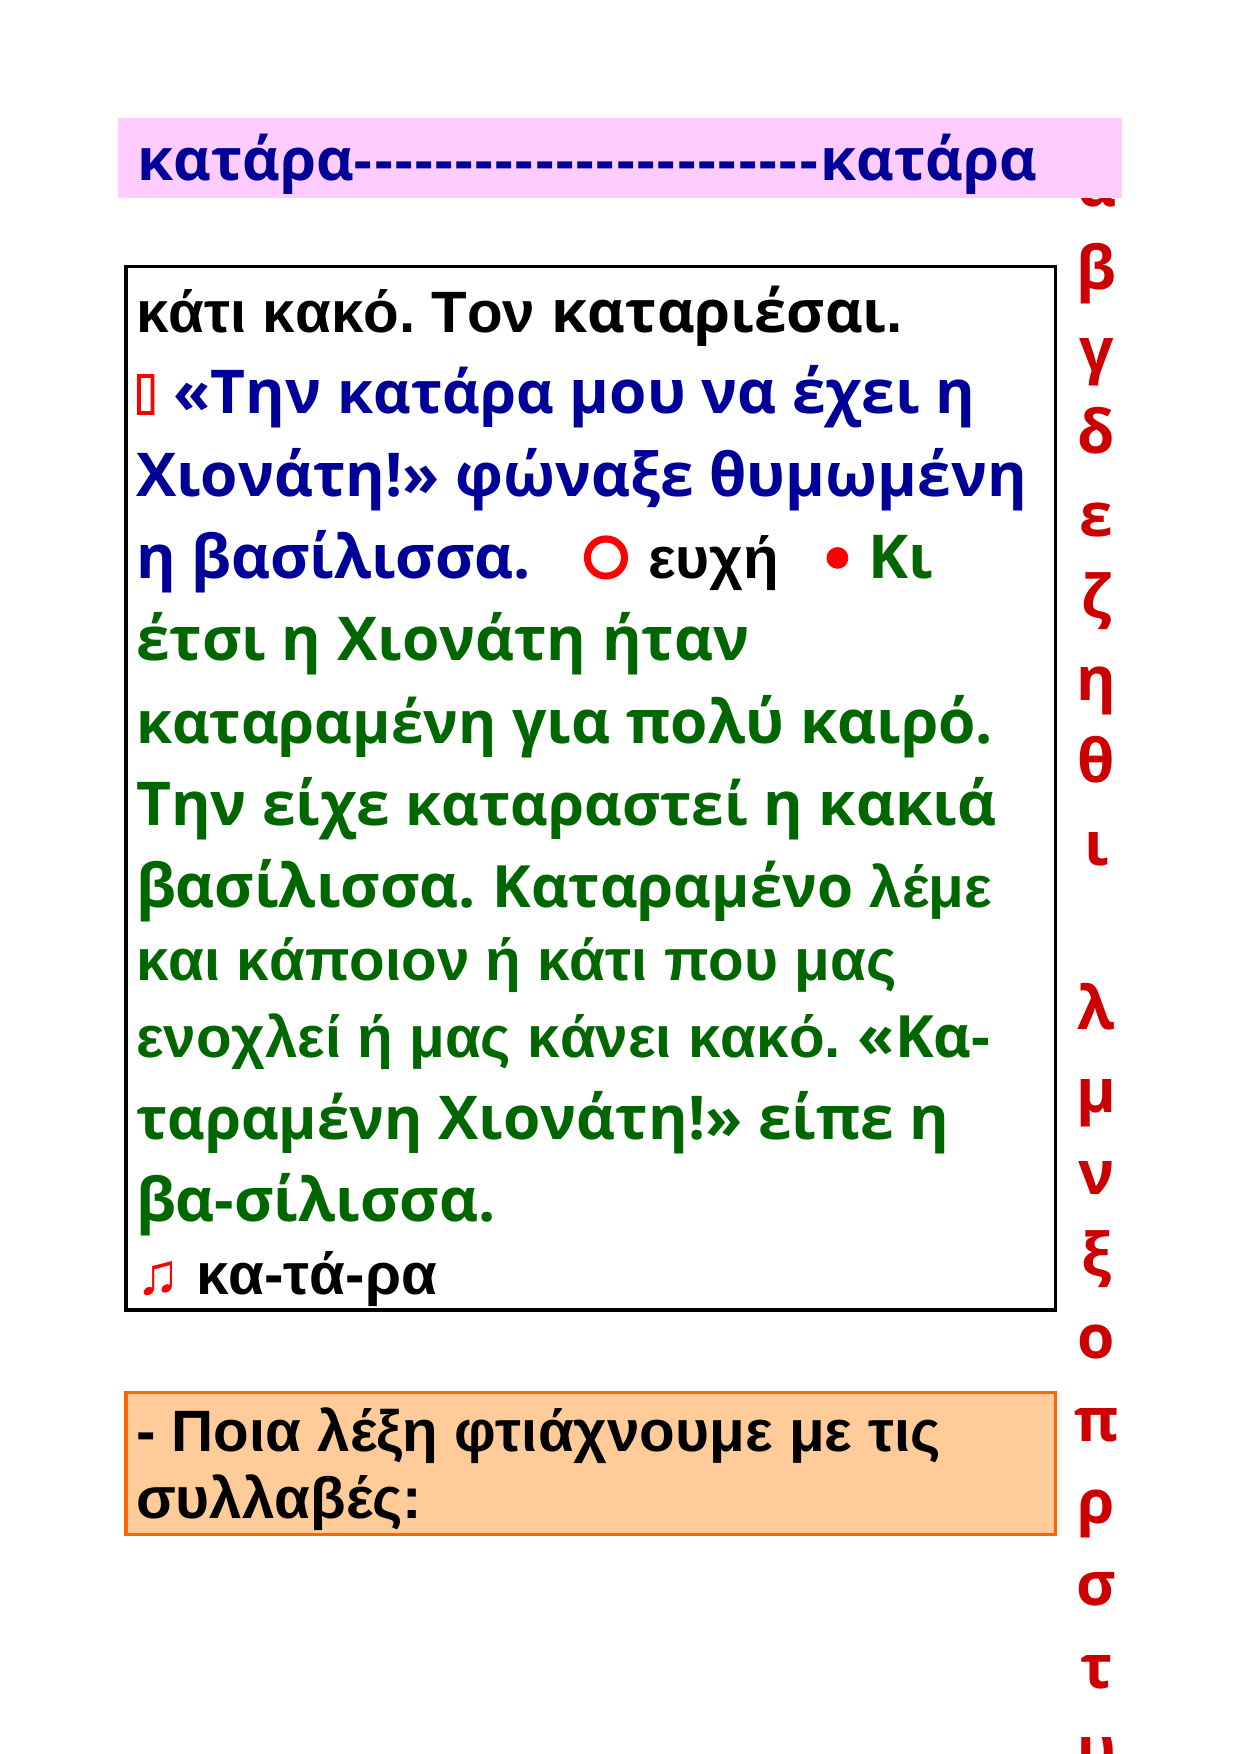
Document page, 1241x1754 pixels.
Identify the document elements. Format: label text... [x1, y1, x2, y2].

text κάτι κακό. Τον καταριέσαι. [128, 268, 1054, 344]
text «Την κατάρα μου να έχει η Χιονάτη!» φώναξε θυμωμένη η βασίλισσα. ευχή Κι έτσι η Χιονάτη ήταν καταραμένη για πολύ καιρό. Την είχε καταραστεί η κακιά βασίλισσα. Καταραμένο λέμε και κάποιον ή κάτι που μας ενοχλεί ή μας κάνει κακό. «Κα-ταραμένη Χιονάτη!» είπε η βα-σίλισσα. [128, 344, 1054, 1234]
text κατάρα κατάρα [118, 118, 1122, 198]
text ♫ κα-τά-ρα [128, 1234, 1054, 1308]
text - Ποια λέξη φτιάχνουμε με τις συλλαβές: [128, 1394, 1054, 1533]
